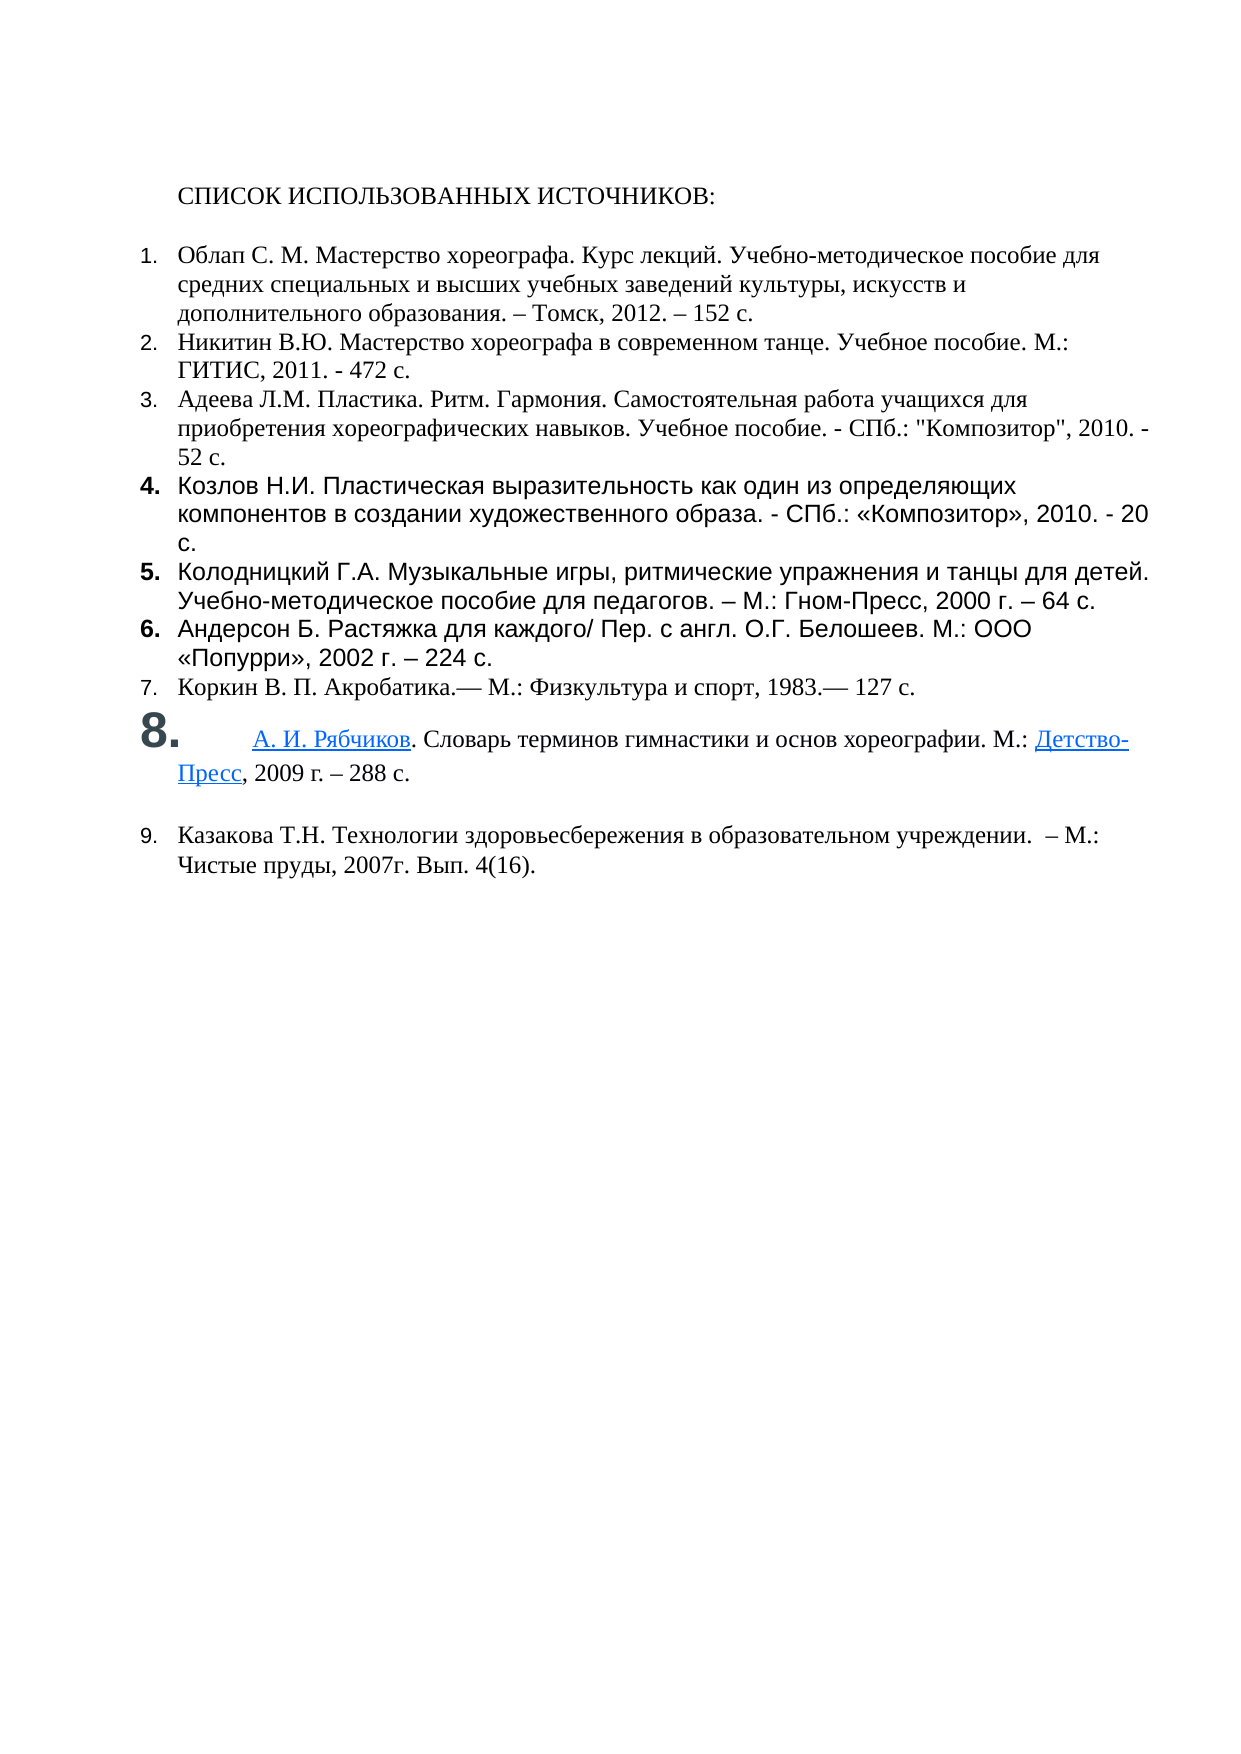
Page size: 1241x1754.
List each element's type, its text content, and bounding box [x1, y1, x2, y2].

list Колодницкий Г.А. Музыкальные игры, ритмические упражнения и танцы для детей. Учебно-методическое пособие для педагогов. – М.: Гном-Пресс, 2000 г. – 64 с. [140, 557, 1152, 614]
list Коркин В. П. Акробатика.— М.: Физкультура и спорт, 1983.— 127 с. [140, 672, 1152, 701]
list Козлов Н.И. Пластическая выразительность как один из определяющих компонентов в создании художественного образа. - СПб.: «Композитор», 2010. - 20 с. [140, 471, 1152, 557]
list Адеева Л.М. Пластика. Ритм. Гармония. Самостоятельная работа учащихся для приобретения хореографических навыков. Учебное пособие. - СПб.: "Композитор", 2010. - 52 с. [140, 384, 1152, 471]
list Андерсон Б. Растяжка для каждого/ Пер. с англ. О.Г. Белошеев. М.: ООО «Попурри», 2002 г. – 224 с. [140, 614, 1152, 672]
list Казакова Т.Н. Технологии здоровьесбережения в образовательном учреждении. – М.: Чистые пруды, 2007г. Вып. 4(16). [140, 818, 1152, 879]
text СПИСОК ИСПОЛЬЗОВАННЫХ ИСТОЧНИКОВ: [177, 179, 1152, 210]
list А. И. Рябчиков. Словарь терминов гимнастики и основ хореографии. М.: Детство-Пресс, 2009 г. – 288 с. [140, 701, 1152, 787]
list Никитин В.Ю. Мастерство хореографа в современном танце. Учебное пособие. М.: ГИТИС, 2011. - 472 с. [140, 327, 1152, 384]
list Облап С. М. Мастерство хореографа. Курс лекций. Учебно-методическое пособие для средних специальных и высших учебных заведений культуры, искусств и дополнительного образования. – Томск, 2012. – 152 с. [140, 241, 1152, 327]
